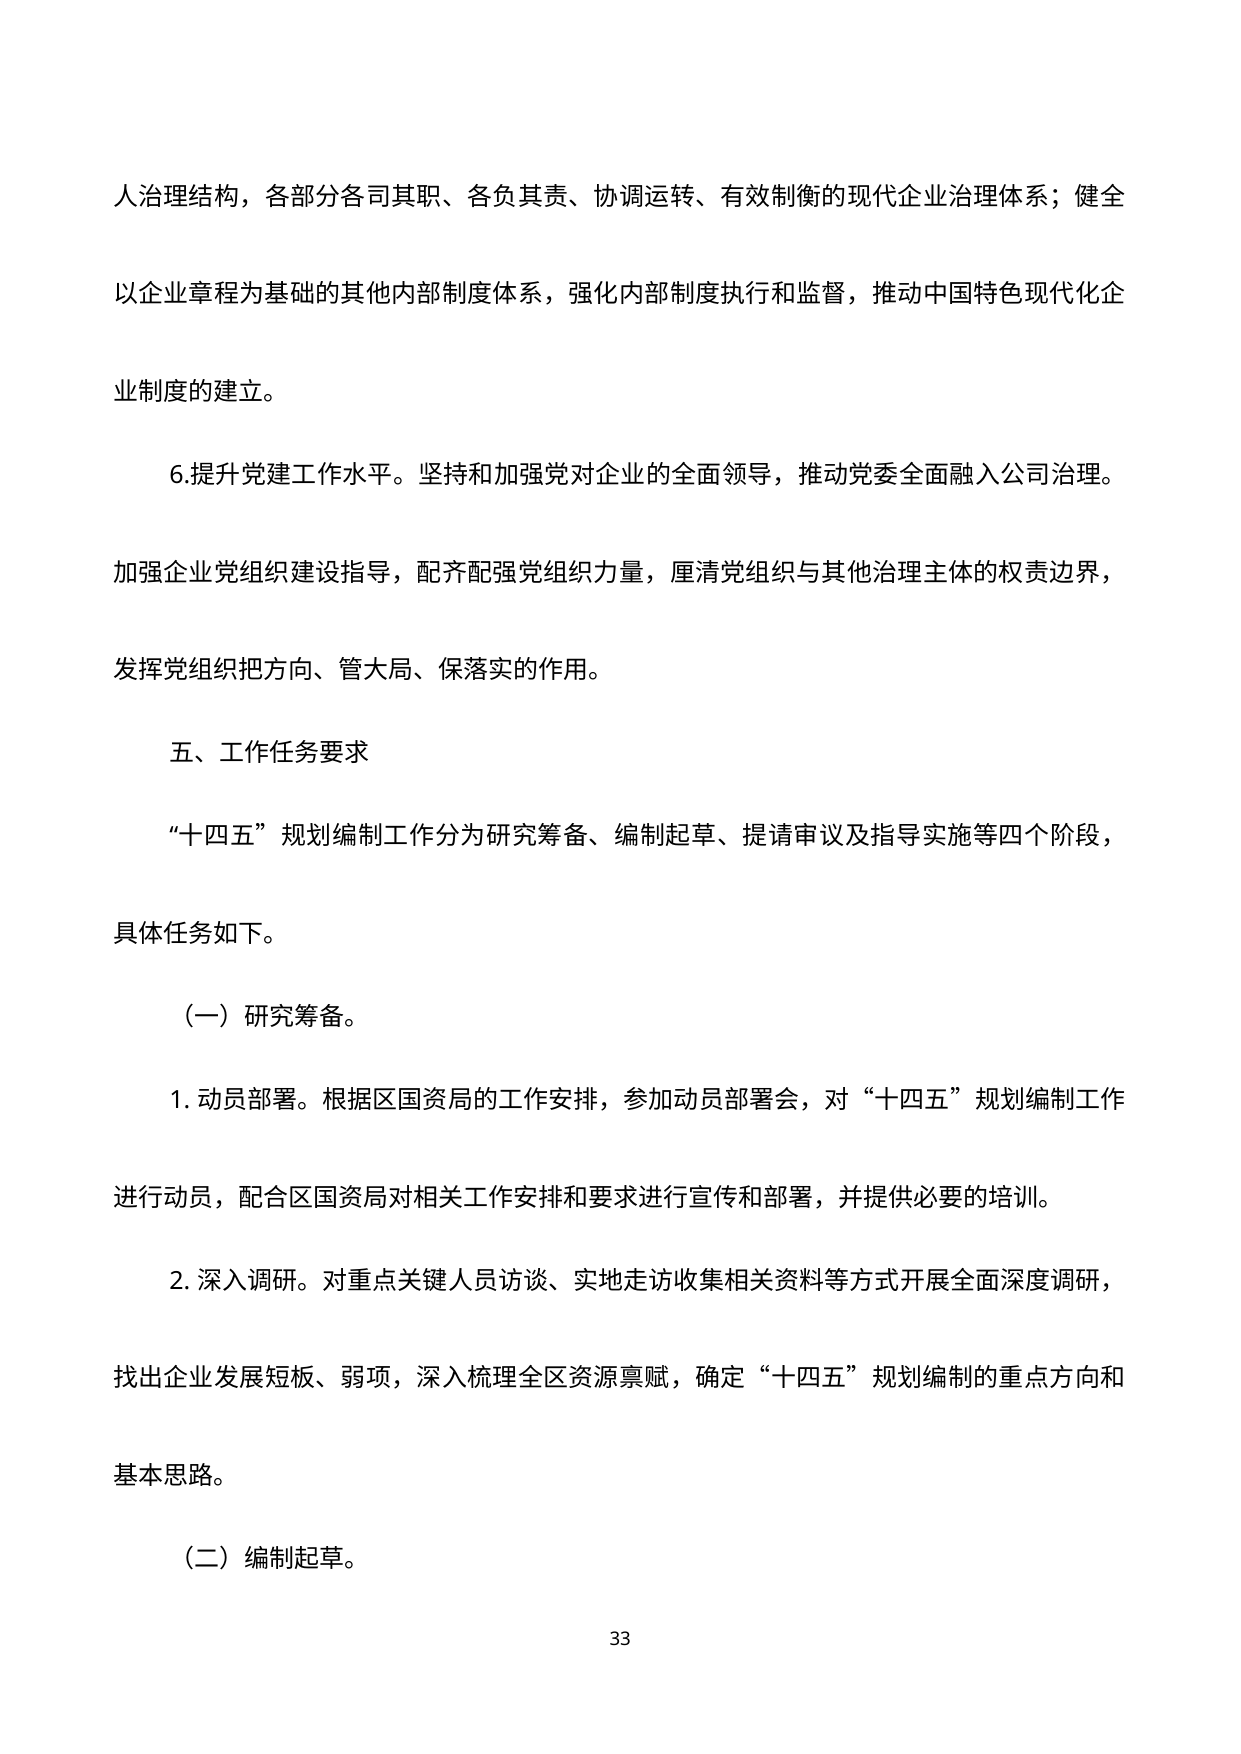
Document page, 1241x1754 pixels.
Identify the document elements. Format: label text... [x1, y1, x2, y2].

text 6.提升党建工作水平。坚持和加强党对企业的全面领导，推动党委全面融入公司治理。加强企业党组织建设指导，配齐配强党组织力量，厘清党组织与其他治理主体的权责边界，发挥党组织把方向、管大局、保落实的作用。 [113, 440, 1127, 700]
text 2. 深入调研。对重点关键人员访谈、实地走访收集相关资料等方式开展全面深度调研，找出企业发展短板、弱项，深入梳理全区资源禀赋，确定“十四五”规划编制的重点方向和基本思路。 [113, 1246, 1127, 1506]
text 五、工作任务要求 [113, 718, 1127, 783]
text “十四五”规划编制工作分为研究筹备、编制起草、提请审议及指导实施等四个阶段，具体任务如下。 [113, 801, 1127, 964]
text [113, 162, 1127, 422]
text （一）研究筹备。 [113, 982, 1127, 1047]
text 1. 动员部署。根据区国资局的工作安排，参加动员部署会，对“十四五”规划编制工作进行动员，配合区国资局对相关工作安排和要求进行宣传和部署，并提供必要的培训。 [113, 1065, 1127, 1228]
text （二）编制起草。 [113, 1524, 1127, 1589]
